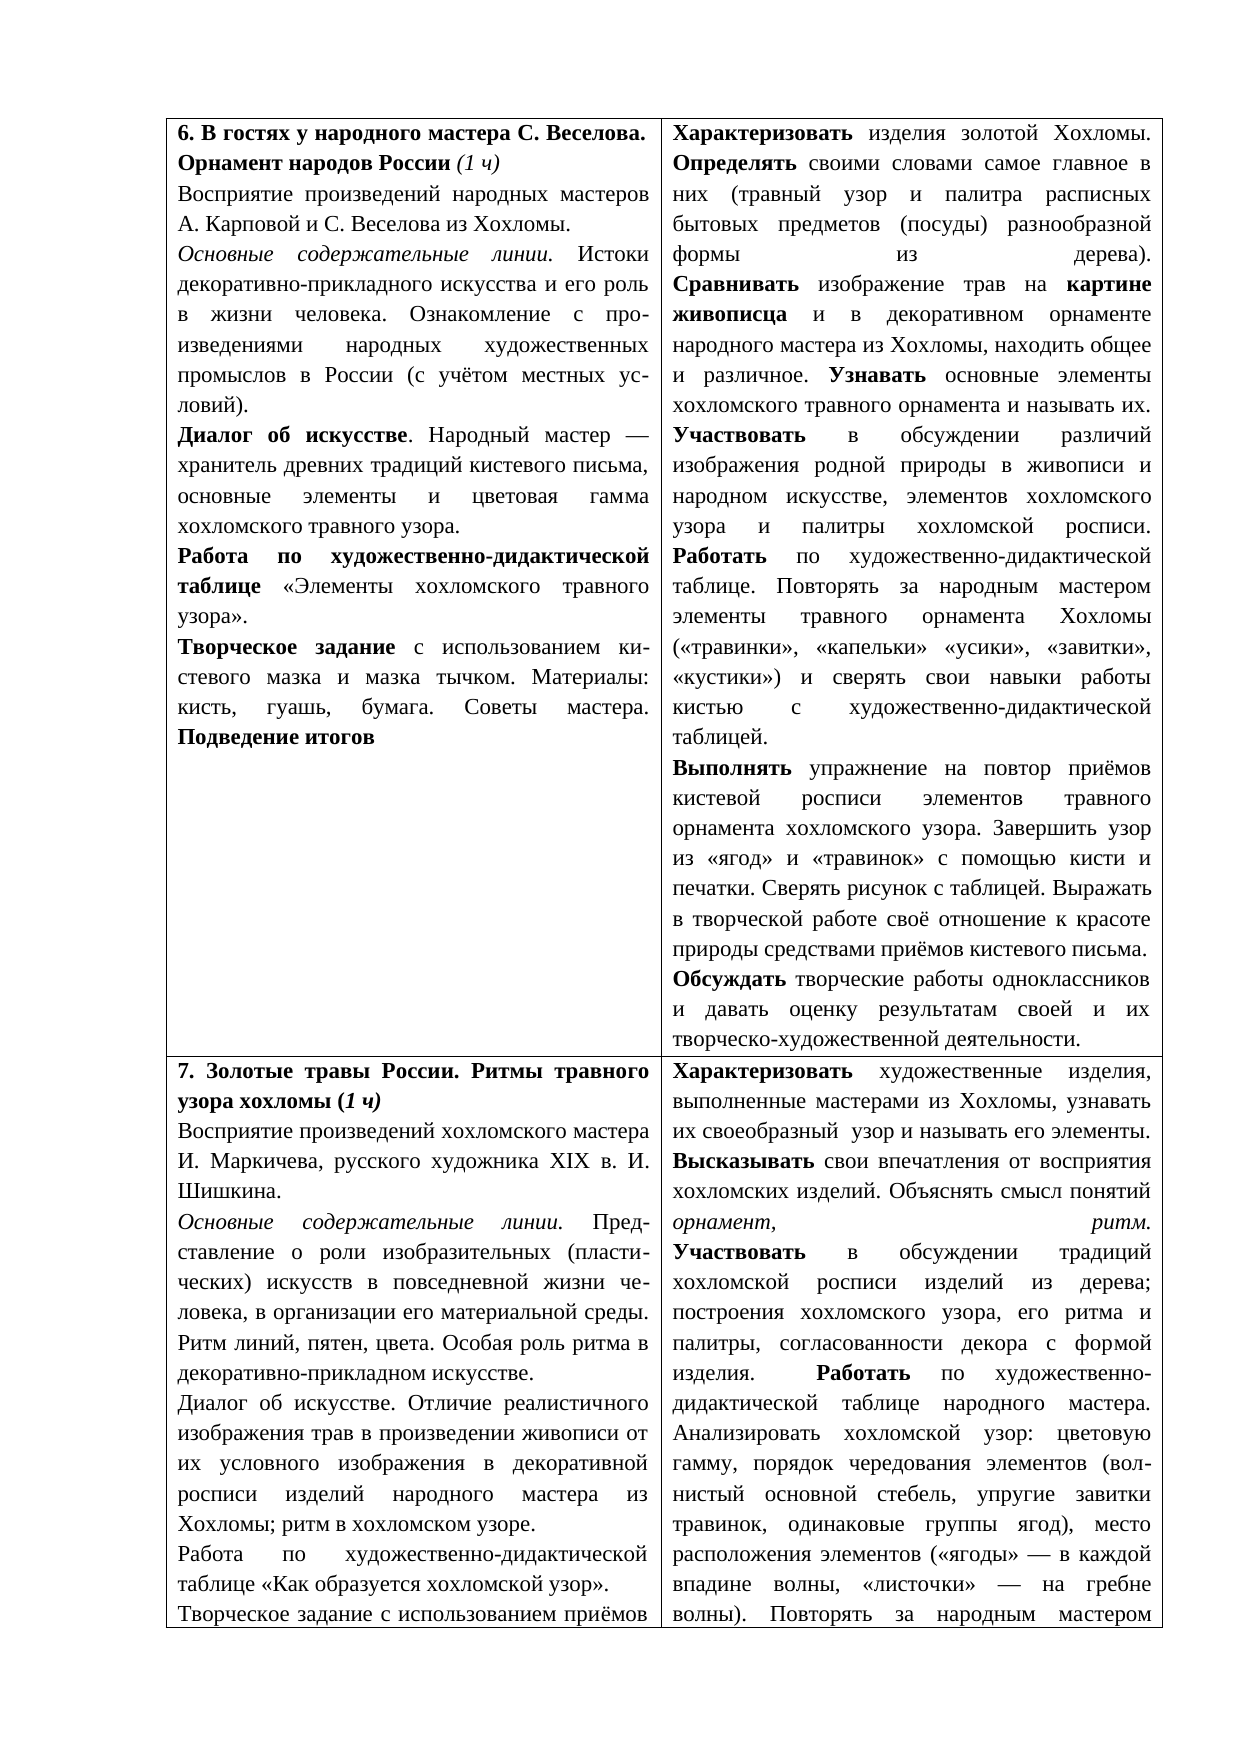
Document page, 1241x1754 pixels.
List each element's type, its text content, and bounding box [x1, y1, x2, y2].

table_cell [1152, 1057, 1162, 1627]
table_cell Характеризовать изделия золотой Хохломы. Определять своими словами самое главное в них (травный узор и палитра расписных бытовых предметов (посуды) разнообразной формы из дерева). Сравнивать изображение трав на картине живописца и в декоративном орнаменте народного мастера из Хохломы, находить общее и различное. Узнавать основные элементы хохломского травного орнамента и называть их. Участвовать в обсуждении различий изображения родной природы в живописи и народном искусстве, элементов хохломского узора и палитры хохломской росписи. Работать по художественно-дидактической таблице. Повторять за народным мастером элементы травного орнамента Хохломы («травинки», «капельки» «усики», «завитки», «кустики») и сверять свои навыки работы кистью с художественно-дидактической таблицей. Выполнять упражнение на повтор приёмов кистевой росписи элементов травного орнамента хохломского узора. Завершить узор из «ягод» и «травинок» с помощью кисти и печатки. Сверять рисунок с таблицей. Выражать в творческой работе своё отношение к красоте природы средствами приёмов кистевого письма. Обсуждать творческие работы одноклассников и давать оценку результатам своей и их творческо-художественной деятельности. [662, 119, 1162, 1056]
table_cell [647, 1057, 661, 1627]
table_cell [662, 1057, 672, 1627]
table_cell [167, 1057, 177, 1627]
table_cell 6. В гостях у народного мастера С. Веселова. Орнамент народов России (1 ч) Восприятие произведений народных мастеров А. Карповой и С. Веселова из Хохломы. Основные содержательные линии. Истоки декоративно-прикладного искусства и его роль в жизни человека. Ознакомление с произведениями народных художественных промыслов в России (с учётом местных условий). Диалог об искусстве. Народный мастер — хранитель древних традиций кистевого письма, основные элементы и цветовая гамма хохломского травного узора. Работа по художественно-дидактической таблице «Элементы хохломского травного узора». Творческое задание с использованием кистевого мазка и мазка тычком. Материалы: кисть, гуашь, бумага. Советы мастера. Подведение итогов [167, 119, 661, 1056]
